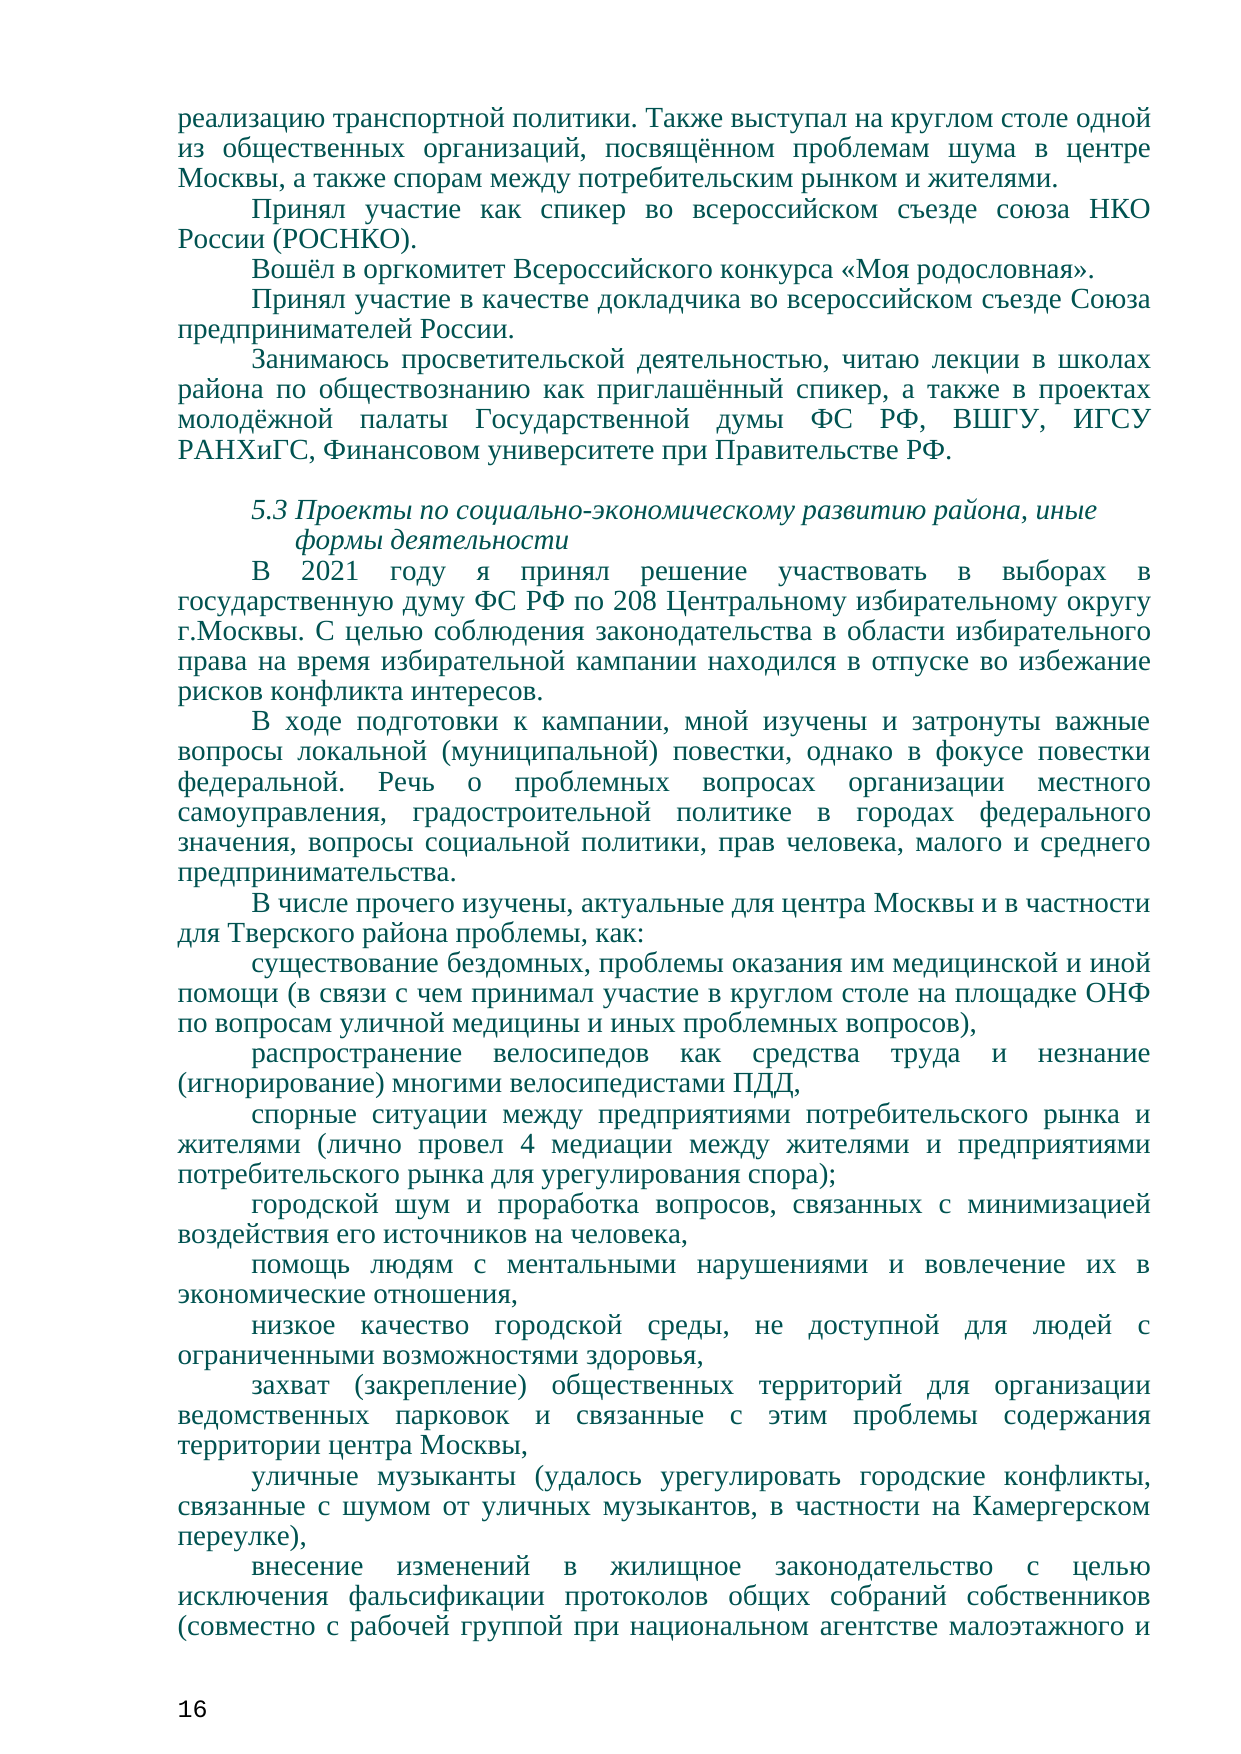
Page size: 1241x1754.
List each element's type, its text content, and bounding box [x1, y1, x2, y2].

text спорные ситуации между предприятиями потребительского рынка и жителями (лично провел 4 медиации между жителями и предприятиями потребительского рынка для урегулирования спора); [177, 1099, 1152, 1189]
text захват (закрепление) общественных территорий для организации ведомственных парковок и связанные с этим проблемы содержания территории центра Москвы, [177, 1371, 1152, 1461]
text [177, 1552, 1152, 1642]
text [177, 103, 1152, 194]
text В числе прочего изучены, актуальные для центра Москвы и в частности для Тверского района проблемы, как: [177, 888, 1152, 948]
text существование бездомных, проблемы оказания им медицинской и иной помощи (в связи с чем принимал участие в круглом столе на площадке ОНФ по вопросам уличной медицины и иных проблемных вопросов), [177, 948, 1152, 1039]
list Проекты по социально-экономическому развитию района, иные формы деятельности [251, 496, 1152, 556]
text Принял участие в качестве докладчика во всероссийском съезде Союза предпринимателей России. [177, 284, 1152, 345]
text В 2021 году я принял решение участвовать в выборах в государственную думу ФС РФ по 208 Центральному избирательному округу г.Москвы. С целью соблюдения законодательства в области избирательного права на время избирательной кампании находился в отпуске во избежание рисков конфликта интересов. [177, 556, 1152, 707]
text В ходе подготовки к кампании, мной изучены и затронуты важные вопросы локальной (муниципальной) повестки, однако в фокусе повестки федеральной. Речь о проблемных вопросах организации местного самоуправления, градостроительной политике в городах федерального значения, вопросы социальной политики, прав человека, малого и среднего предпринимательства. [177, 707, 1152, 888]
text уличные музыканты (удалось урегулировать городские конфликты, связанные с шумом от уличных музыкантов, в частности на Камергерском переулке), [177, 1461, 1152, 1552]
text Занимаюсь просветительской деятельностью, читаю лекции в школах района по обществознанию как приглашённый спикер, а также в проектах молодёжной палаты Государственной думы ФС РФ, ВШГУ, ИГСУ РАНХиГС, Финансовом университете при Правительстве РФ. [177, 345, 1152, 465]
text помощь людям с ментальными нарушениями и вовлечение их в экономические отношения, [177, 1250, 1152, 1310]
text Принял участие как спикер во всероссийском съезде союза НКО России (РОСНКО). [177, 194, 1152, 254]
text низкое качество городской среды, не доступной для людей с ограниченными возможностями здоровья, [177, 1310, 1152, 1371]
text Вошёл в оргкомитет Всероссийского конкурса «Моя родословная». [177, 254, 1152, 284]
text распространение велосипедов как средства труда и незнание (игнорирование) многими велосипедистами ПДД, [177, 1039, 1152, 1099]
text городской шум и проработка вопросов, связанных с минимизацией воздействия его источников на человека, [177, 1189, 1152, 1250]
